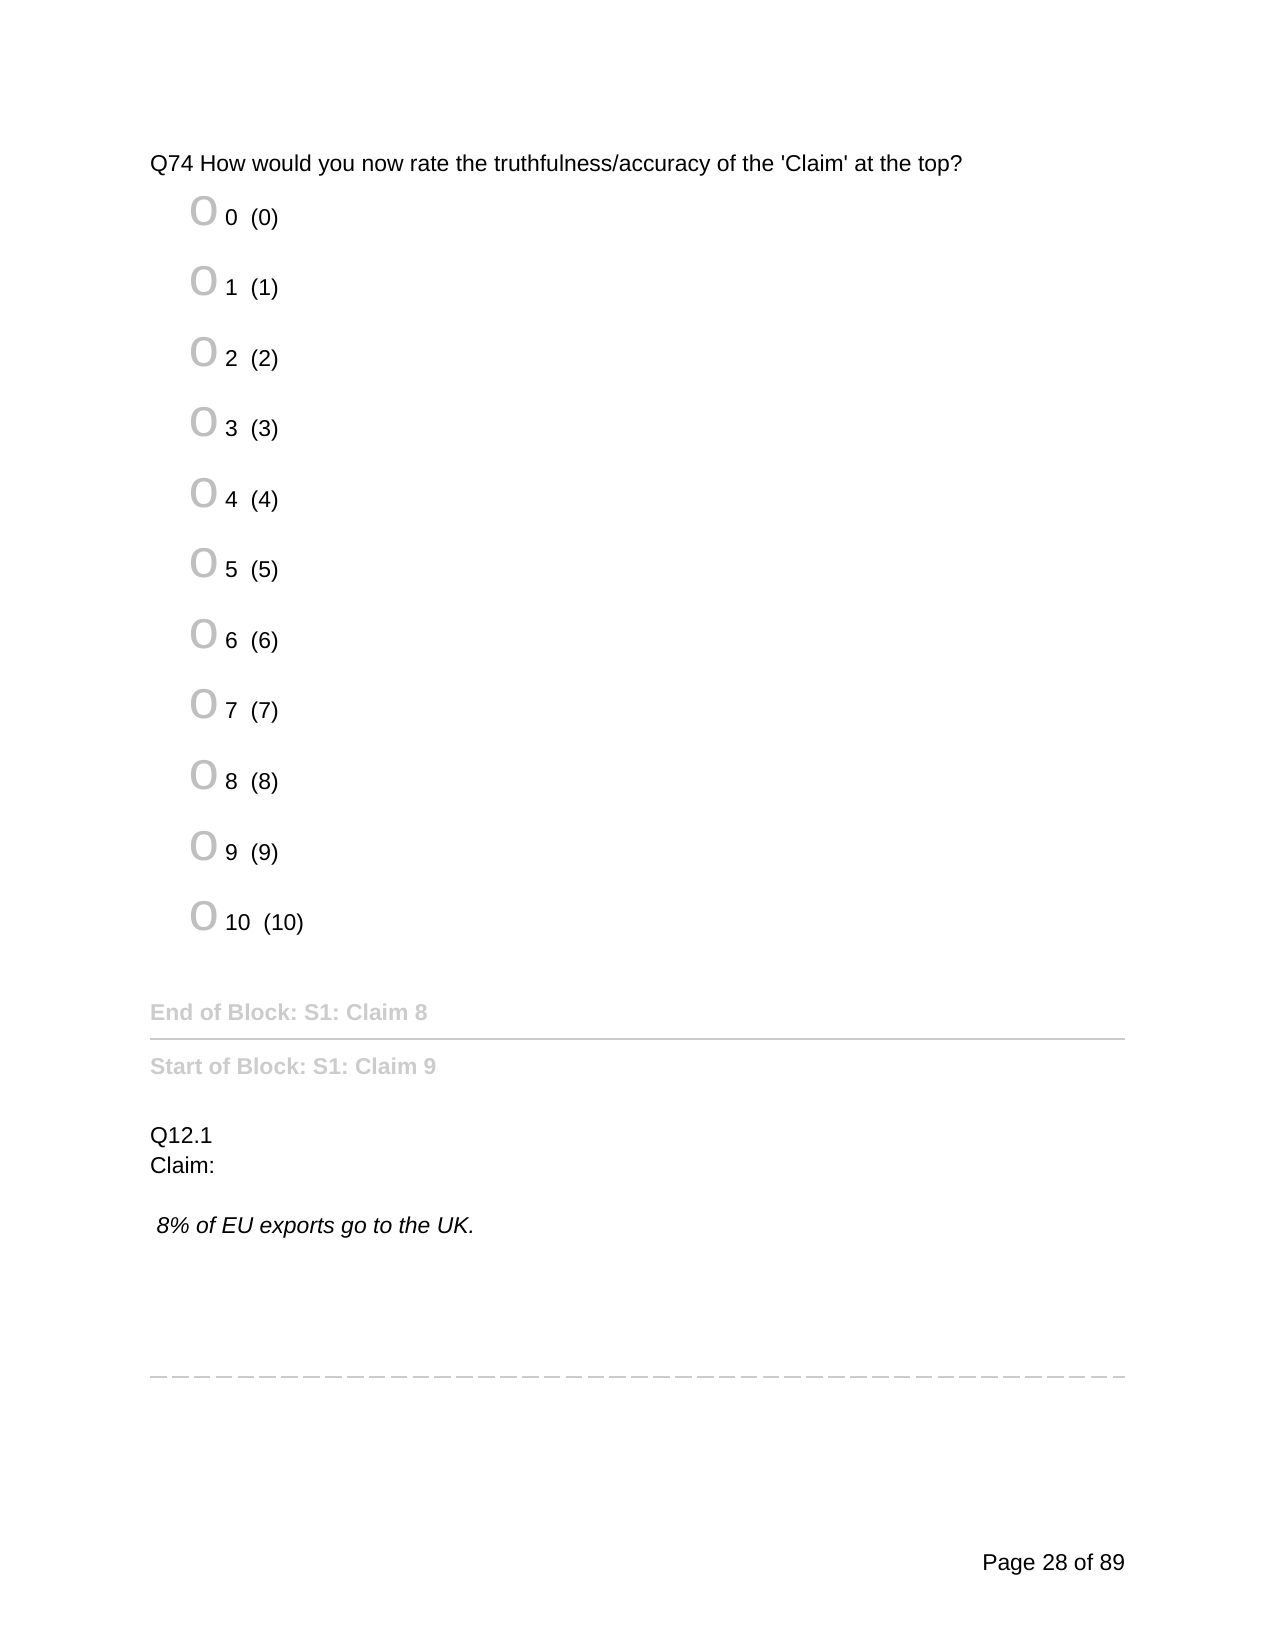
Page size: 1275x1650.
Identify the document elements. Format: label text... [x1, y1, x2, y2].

list 2 (2) [187, 321, 1125, 383]
text Q12.1 Claim: 8% of EU exports go to the UK. [150, 1122, 1125, 1329]
list 9 (9) [187, 815, 1125, 876]
list 5 (5) [187, 533, 1125, 594]
text Start of Block: S1: Claim 9 [150, 1053, 1125, 1079]
text End of Block: S1: Claim 8 [150, 999, 1125, 1025]
text Q74 How would you now rate the truthfulness/accuracy of the 'Claim' at the top? [150, 150, 1125, 176]
list 0 (0) [187, 180, 1125, 242]
list 8 (8) [187, 744, 1125, 806]
list 6 (6) [187, 603, 1125, 665]
list 10 (10) [187, 885, 1125, 947]
list 7 (7) [187, 674, 1125, 735]
list 1 (1) [187, 251, 1125, 312]
list 4 (4) [187, 462, 1125, 524]
list 3 (3) [187, 392, 1125, 453]
